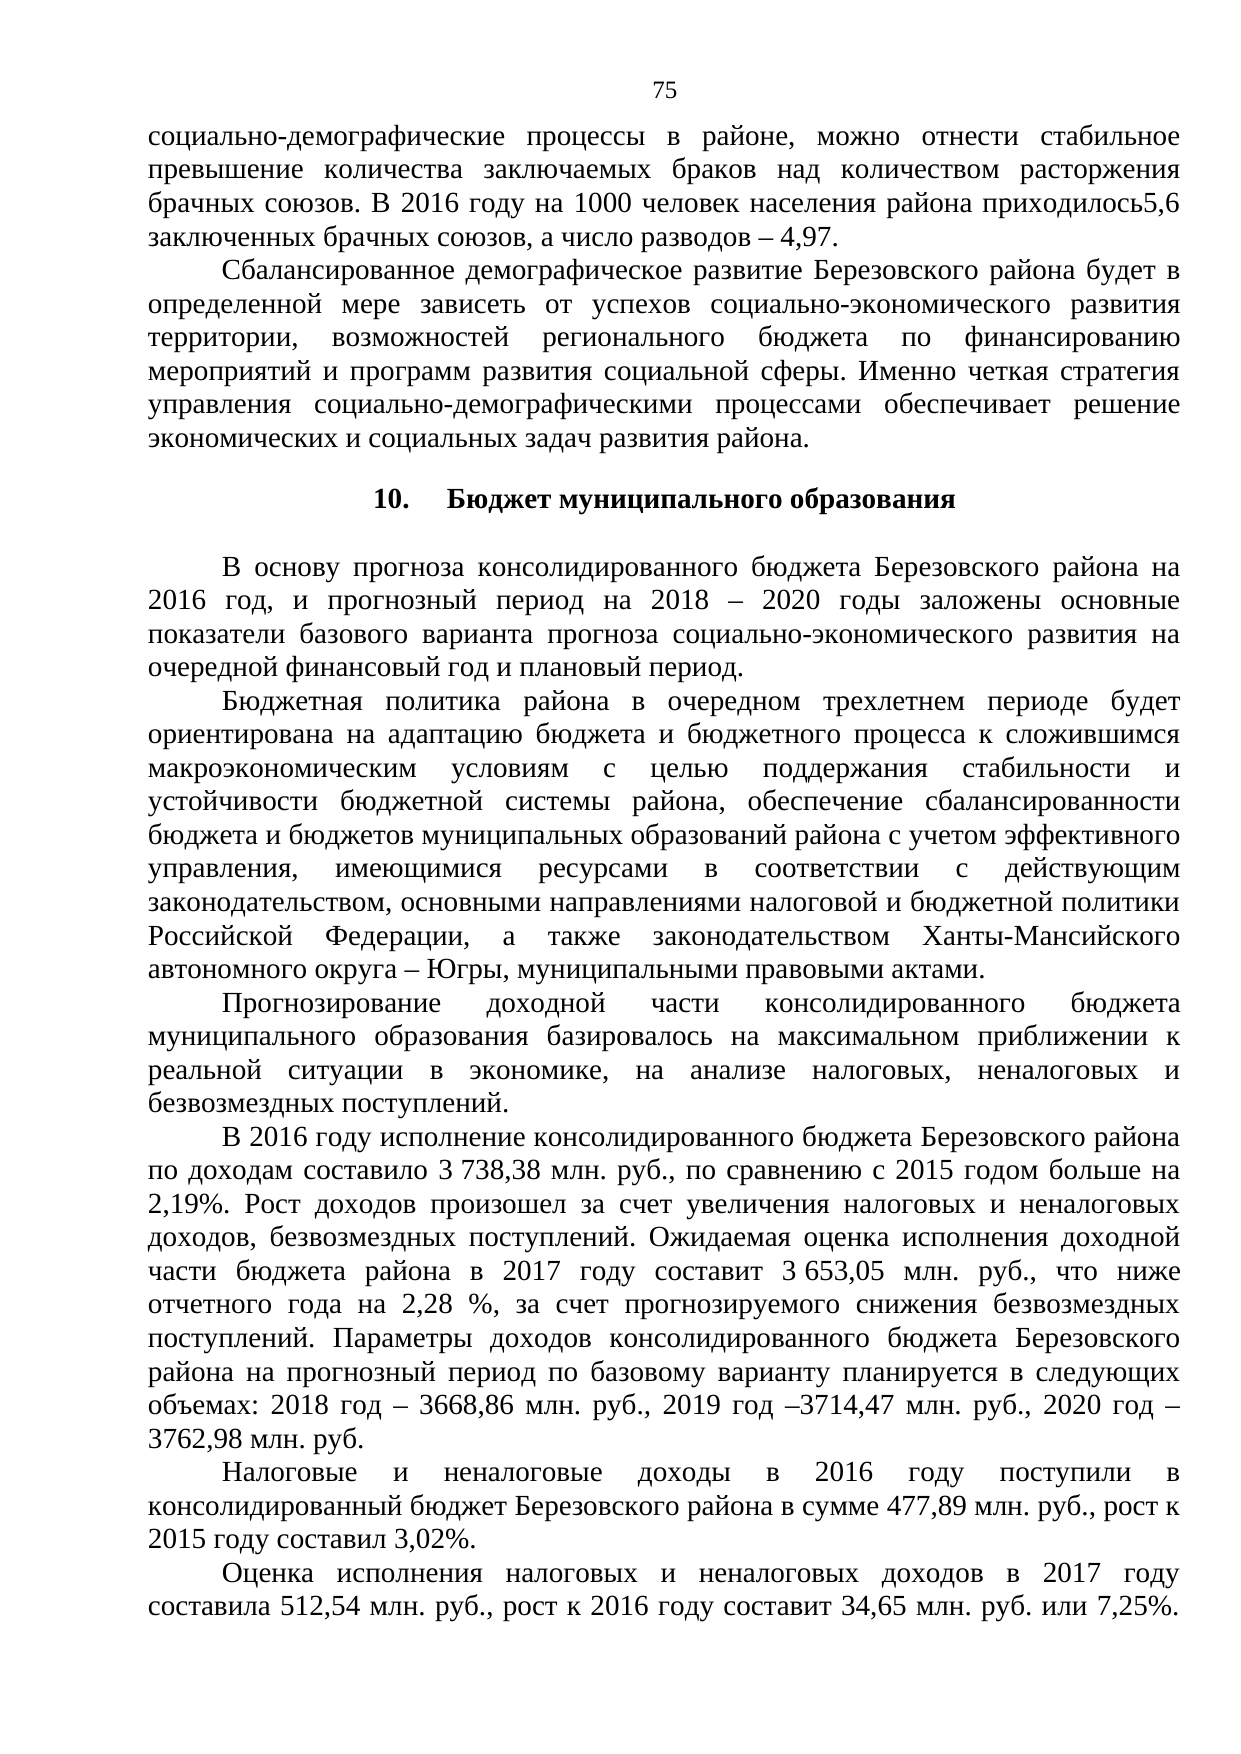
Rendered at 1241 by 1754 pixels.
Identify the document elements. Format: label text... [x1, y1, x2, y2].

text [148, 1555, 1181, 1622]
text В основу прогноза консолидированного бюджета Березовского района на 2016 год, и прогнозный период на 2018 – 2020 годы заложены основные показатели базового варианта прогноза социально-экономического развития на очередной финансовый год и плановый период. [148, 549, 1181, 683]
text Налоговые и неналоговые доходы в 2016 году поступили в консолидированный бюджет Березовского района в сумме 477,89 млн. руб., рост к 2015 году составил 3,02%. [148, 1454, 1181, 1555]
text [148, 118, 1181, 252]
list Бюджет муниципального образования [148, 482, 1181, 515]
text В 2016 году исполнение консолидированного бюджета Березовского района по доходам составило 3 738,38 млн. руб., по сравнению с 2015 годом больше на 2,19%. Рост доходов произошел за счет увеличения налоговых и неналоговых доходов, безвозмездных поступлений. Ожидаемая оценка исполнения доходной части бюджета района в 2017 году составит 3 653,05 млн. руб., что ниже отчетного года на 2,28 %, за счет прогнозируемого снижения безвозмездных поступлений. Параметры доходов консолидированного бюджета Березовского района на прогнозный период по базовому варианту планируется в следующих объемах: 2018 год – 3668,86 млн. руб., 2019 год –3714,47 млн. руб., 2020 год – 3762,98 млн. руб. [148, 1119, 1181, 1454]
text Прогнозирование доходной части консолидированного бюджета муниципального образования базировалось на максимальном приближении к реальной ситуации в экономике, на анализе налоговых, неналоговых и безвозмездных поступлений. [148, 985, 1181, 1119]
text Сбалансированное демографическое развитие Березовского района будет в определенной мере зависеть от успехов социально-экономического развития территории, возможностей регионального бюджета по финансированию мероприятий и программ развития социальной сферы. Именно четкая стратегия управления социально-демографическими процессами обеспечивает решение экономических и социальных задач развития района. [148, 252, 1181, 453]
text Бюджетная политика района в очередном трехлетнем периоде будет ориентирована на адаптацию бюджета и бюджетного процесса к сложившимся макроэкономическим условиям с целью поддержания стабильности и устойчивости бюджетной системы района, обеспечение сбалансированности бюджета и бюджетов муниципальных образований района с учетом эффективного управления, имеющимися ресурсами в соответствии с действующим законодательством, основными направлениями налоговой и бюджетной политики Российской Федерации, а также законодательством Ханты-Мансийского автономного округа – Югры, муниципальными правовыми актами. [148, 683, 1181, 985]
